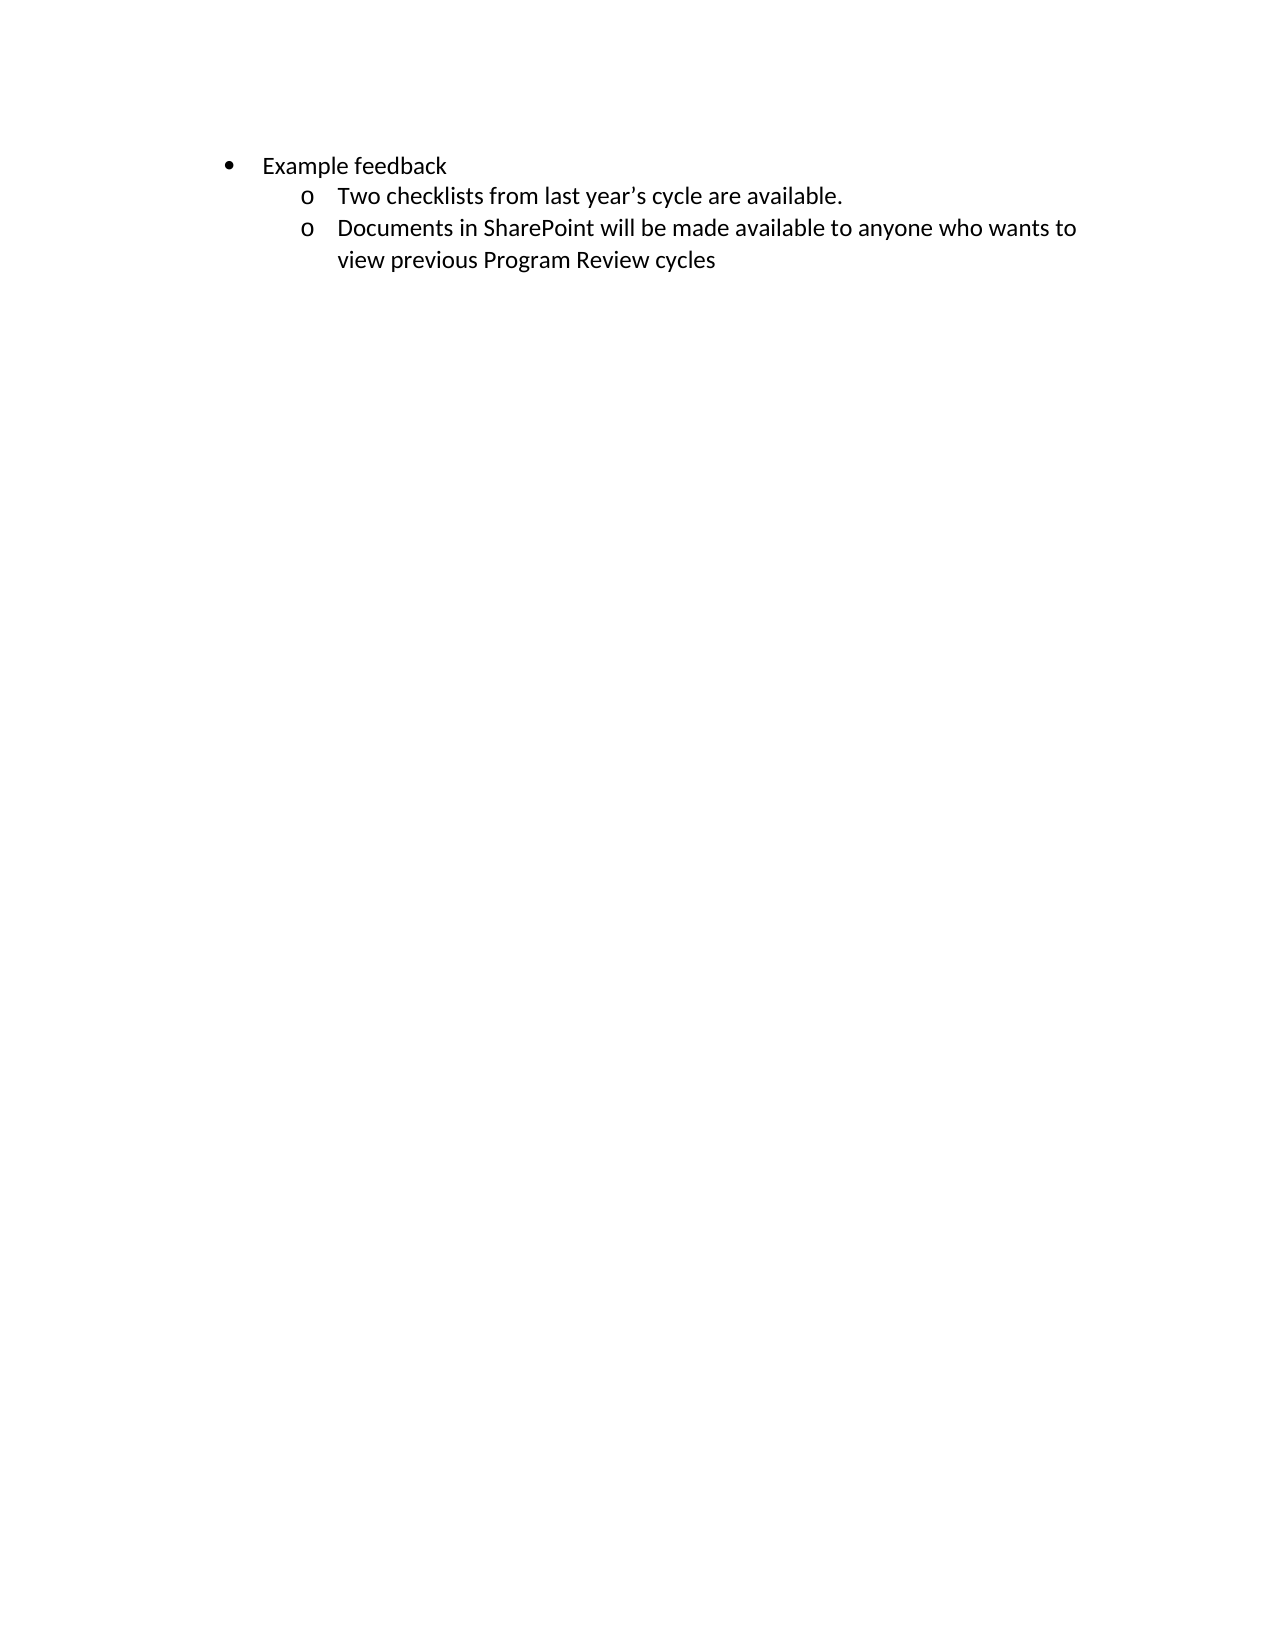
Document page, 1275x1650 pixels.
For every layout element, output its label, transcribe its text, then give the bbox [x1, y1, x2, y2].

list Example feedback [225, 150, 1125, 181]
list Two checklists from last year’s cycle are available. [300, 181, 1125, 212]
list Documents in SharePoint will be made available to anyone who wants to view previous Program Review cycles [300, 212, 1125, 274]
